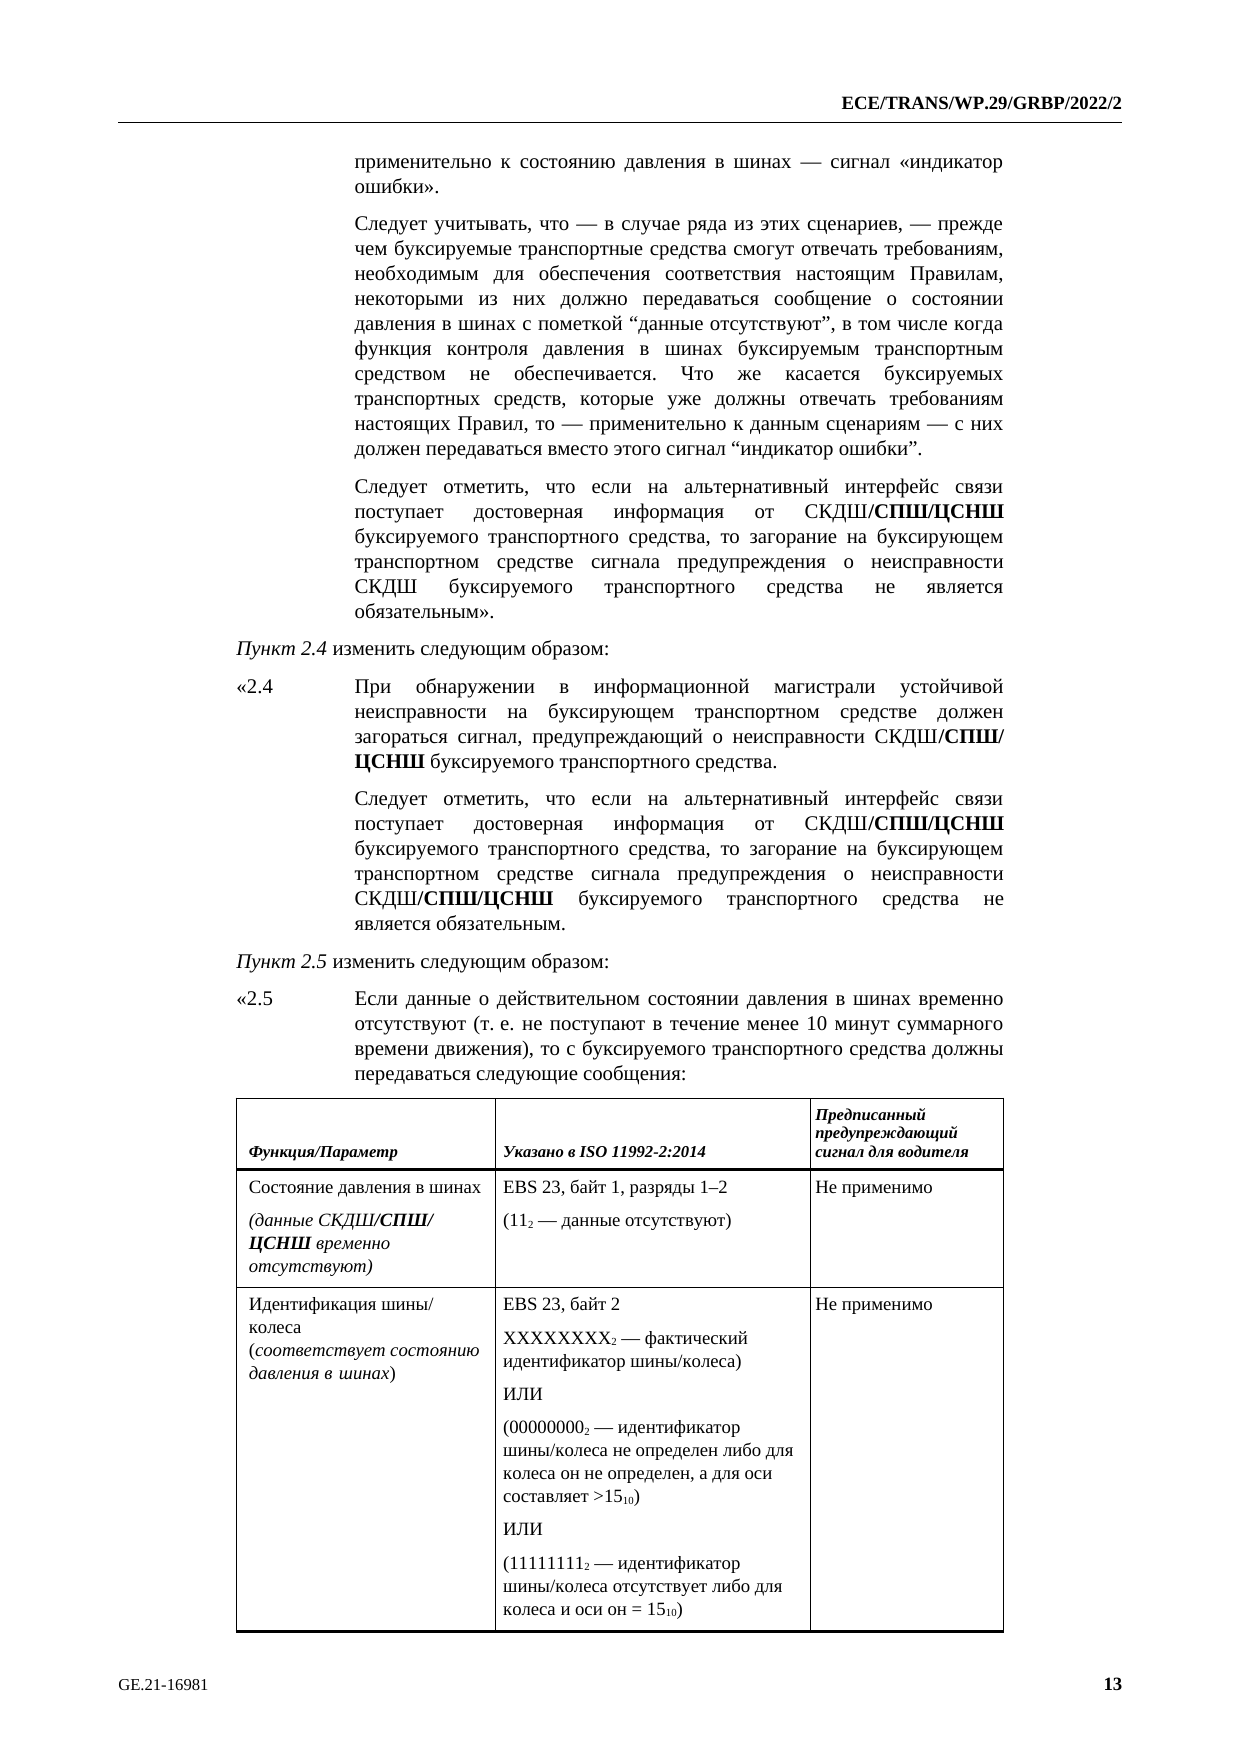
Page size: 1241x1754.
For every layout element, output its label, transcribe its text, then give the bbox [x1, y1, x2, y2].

text Пункт 2.4 изменить следующим образом: [236, 635, 1004, 660]
text Пункт 2.5 изменить следующим образом: [236, 948, 1004, 973]
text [236, 148, 1004, 198]
text «2.5 Если данные о действительном состоянии давления в шинах временно отсутствуют (т. е. не поступают в течение менее 10 минут суммарного времени движения), то с буксируемого транспортного средства должны передаваться следующие сообщения: [236, 985, 1004, 1085]
text «2.4 При обнаружении в информационной магистрали устойчивой неисправности на буксирующем транспортном средстве должен загораться сигнал, предупреждающий о неисправности СКДШ/СПШ/ ЦСНШ буксируемого транспортного средства. [236, 673, 1004, 773]
table_cell Идентификация шины/ колеса (соответствует состоянию давления в шинах) [237, 1288, 495, 1630]
table_cell Не применимо [811, 1171, 1003, 1287]
table_header Функция/Параметр [237, 1099, 495, 1167]
table_header Указано в ISO 11992-2:2014 [496, 1099, 810, 1167]
table_cell Состояние давления в шинах (данные СКДШ/СПШ/ ЦСНШ временно отсутствуют) [237, 1171, 495, 1287]
table_header Предписанный предупреждающий сигнал для водителя [811, 1099, 1003, 1167]
text Следует отметить, что если на альтернативный интерфейс связи поступает достоверная информация от СКДШ/СПШ/ЦСНШ буксируемого транспортного средства, то загорание на буксирующем транспортном средстве сигнала предупреждения о неисправности СКДШ/СПШ/ЦСНШ буксируемого транспортного средства не является обязательным. [354, 785, 1004, 935]
table_cell Не применимо [811, 1288, 1003, 1630]
table_cell EBS 23, байт 2 XXXXXXXX2 — фактический идентификатор шины/колеса) ИЛИ (000000002 — идентификатор шины/колеса не определен либо для колеса он не определен, а для оси составляет >1510) ИЛИ (111111112 — идентификатор шины/колеса отсутствует либо для колеса и оси он = 1510) [496, 1288, 810, 1630]
text Следует учитывать, что — в случае ряда из этих сценариев, — прежде чем буксируемые транспортные средства смогут отвечать требованиям, необходимым для обеспечения соответствия настоящим Правилам, некоторыми из них должно передаваться сообщение о состоянии давления в шинах с пометкой “данные отсутствуют”, в том числе когда функция контроля давления в шинах буксируемым транспортным средством не обеспечивается. Что же касается буксируемых транспортных средств, которые уже должны отвечать требованиям настоящих Правил, то — применительно к данным сценариям — с них должен передаваться вместо этого сигнал “индикатор ошибки”. [354, 210, 1004, 460]
table_cell EBS 23, байт 1, разряды 1–2 (112 — данные отсутствуют) [496, 1171, 810, 1287]
text Следует отметить, что если на альтернативный интерфейс связи поступает достоверная информация от СКДШ/СПШ/ЦСНШ буксируемого транспортного средства, то загорание на буксирующем транспортном средстве сигнала предупреждения о неисправности СКДШ буксируемого транспортного средства не является обязательным». [354, 473, 1004, 623]
